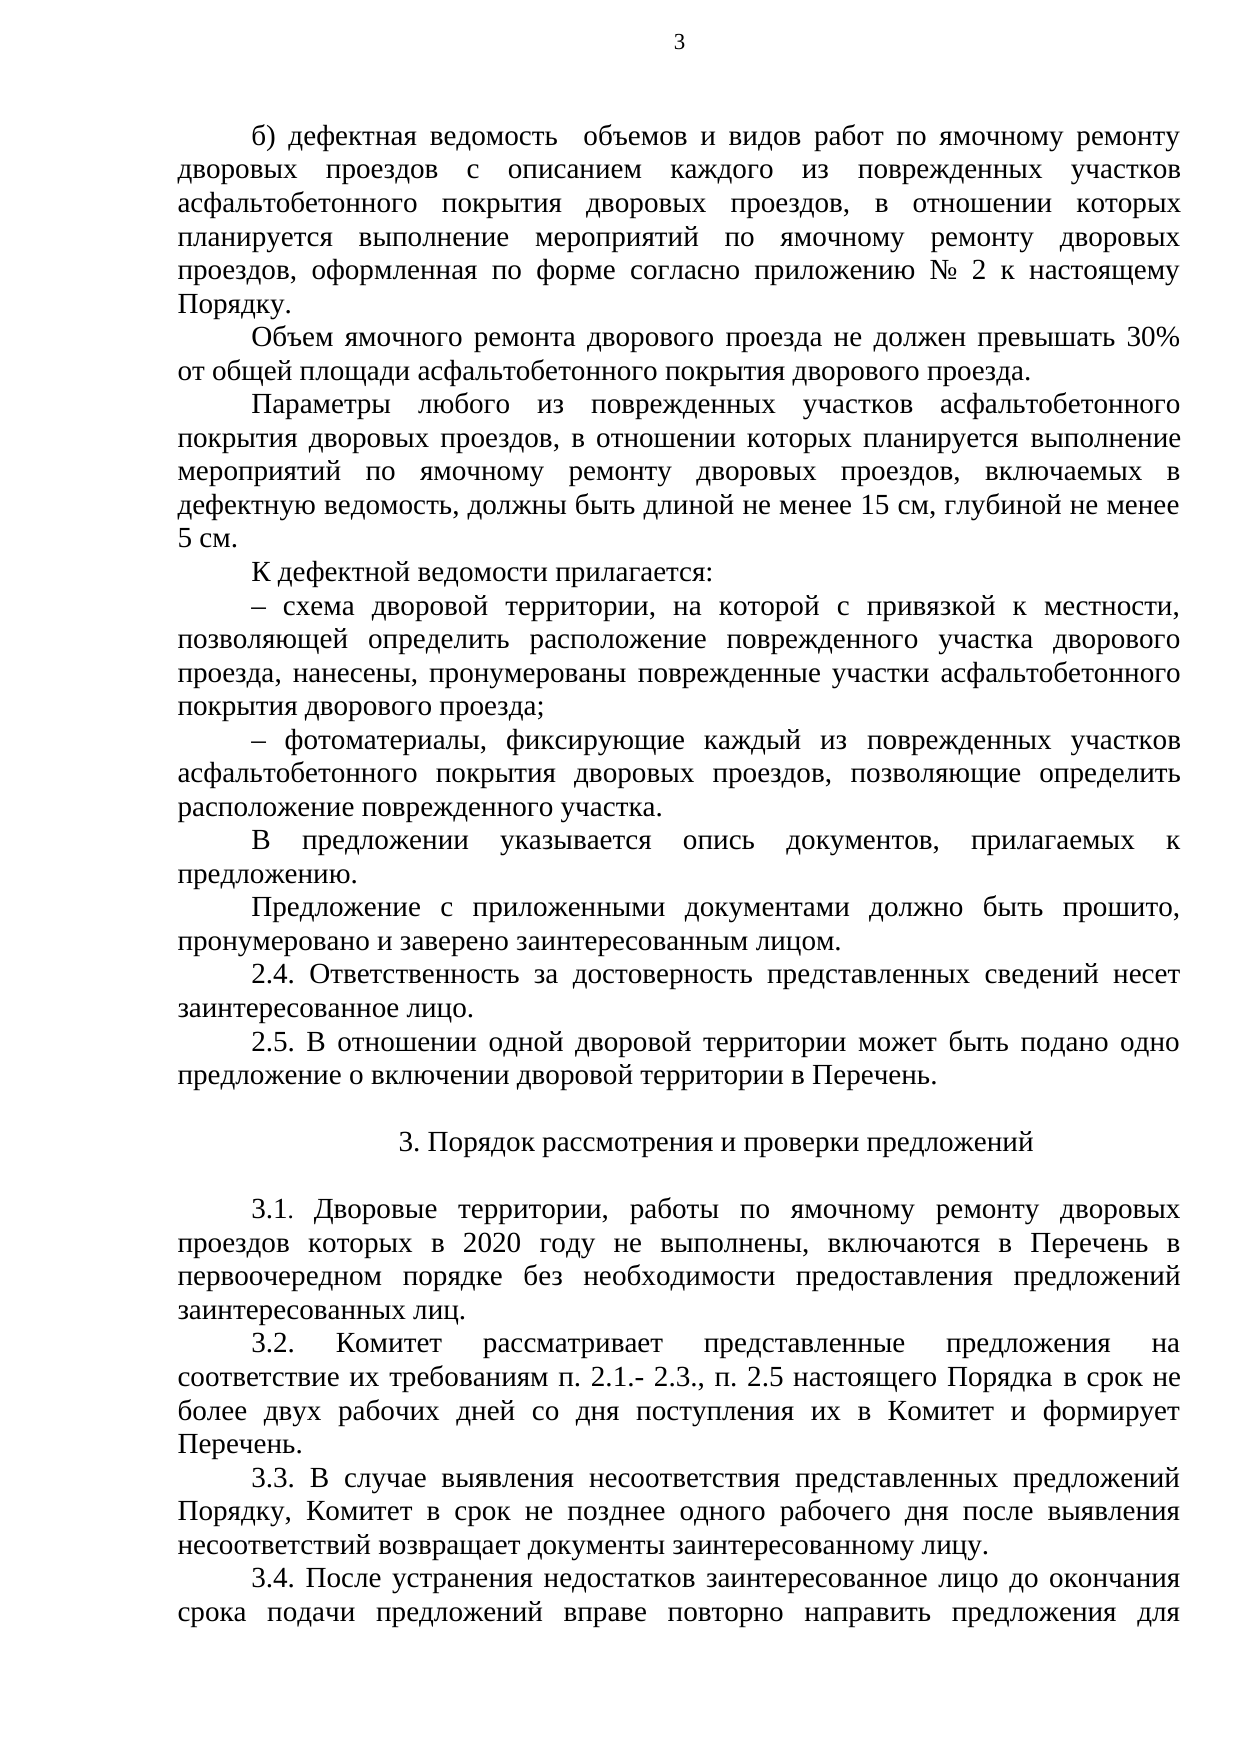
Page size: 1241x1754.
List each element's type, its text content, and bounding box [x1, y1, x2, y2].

text Параметры любого из поврежденных участков асфальтобетонного покрытия дворовых проездов, в отношении которых планируется выполнение мероприятий по ямочному ремонту дворовых проездов, включаемых в дефектную ведомость, должны быть длиной не менее 15 см, глубиной не менее 5 см. [177, 386, 1181, 554]
text б) дефектная ведомость объемов и видов работ по ямочному ремонту дворовых проездов с описанием каждого из поврежденных участков асфальтобетонного покрытия дворовых проездов, в отношении которых планируется выполнение мероприятий по ямочному ремонту дворовых проездов, оформленная по форме согласно приложению № 2 к настоящему Порядку. [177, 118, 1181, 319]
text 2.5. В отношении одной дворовой территории может быть подано одно предложение о включении дворовой территории в Перечень. [177, 1024, 1181, 1091]
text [177, 1560, 1181, 1627]
text 3.1. Дворовые территории, работы по ямочному ремонту дворовых проездов которых в 2020 году не выполнены, включаются в Перечень в первоочередном порядке без необходимости предоставления предложений заинтересованных лиц. [177, 1191, 1181, 1326]
text – фотоматериалы, фиксирующие каждый из поврежденных участков асфальтобетонного покрытия дворовых проездов, позволяющие определить расположение поврежденного участка. [177, 722, 1181, 822]
text Объем ямочного ремонта дворового проезда не должен превышать 30% от общей площади асфальтобетонного покрытия дворового проезда. [177, 319, 1181, 386]
text 3.3. В случае выявления несоответствия представленных предложений Порядку, Комитет в срок не позднее одного рабочего дня после выявления несоответствий возвращает документы заинтересованному лицу. [177, 1460, 1181, 1560]
text Предложение с приложенными документами должно быть прошито, пронумеровано и заверено заинтересованным лицом. [177, 889, 1181, 957]
text К дефектной ведомости прилагается: [177, 554, 1181, 588]
text 2.4. Ответственность за достоверность представленных сведений несет заинтересованное лицо. [177, 957, 1181, 1024]
text 3. Порядок рассмотрения и проверки предложений [177, 1124, 1181, 1158]
text – схема дворовой территории, на которой с привязкой к местности, позволяющей определить расположение поврежденного участка дворового проезда, нанесены, пронумерованы поврежденные участки асфальтобетонного покрытия дворового проезда; [177, 588, 1181, 722]
text 3.2. Комитет рассматривает представленные предложения на соответствие их требованиям п. 2.1.- 2.3., п. 2.5 настоящего Порядка в срок не более двух рабочих дней со дня поступления их в Комитет и формирует Перечень. [177, 1326, 1181, 1460]
text В предложении указывается опись документов, прилагаемых к предложению. [177, 822, 1181, 889]
